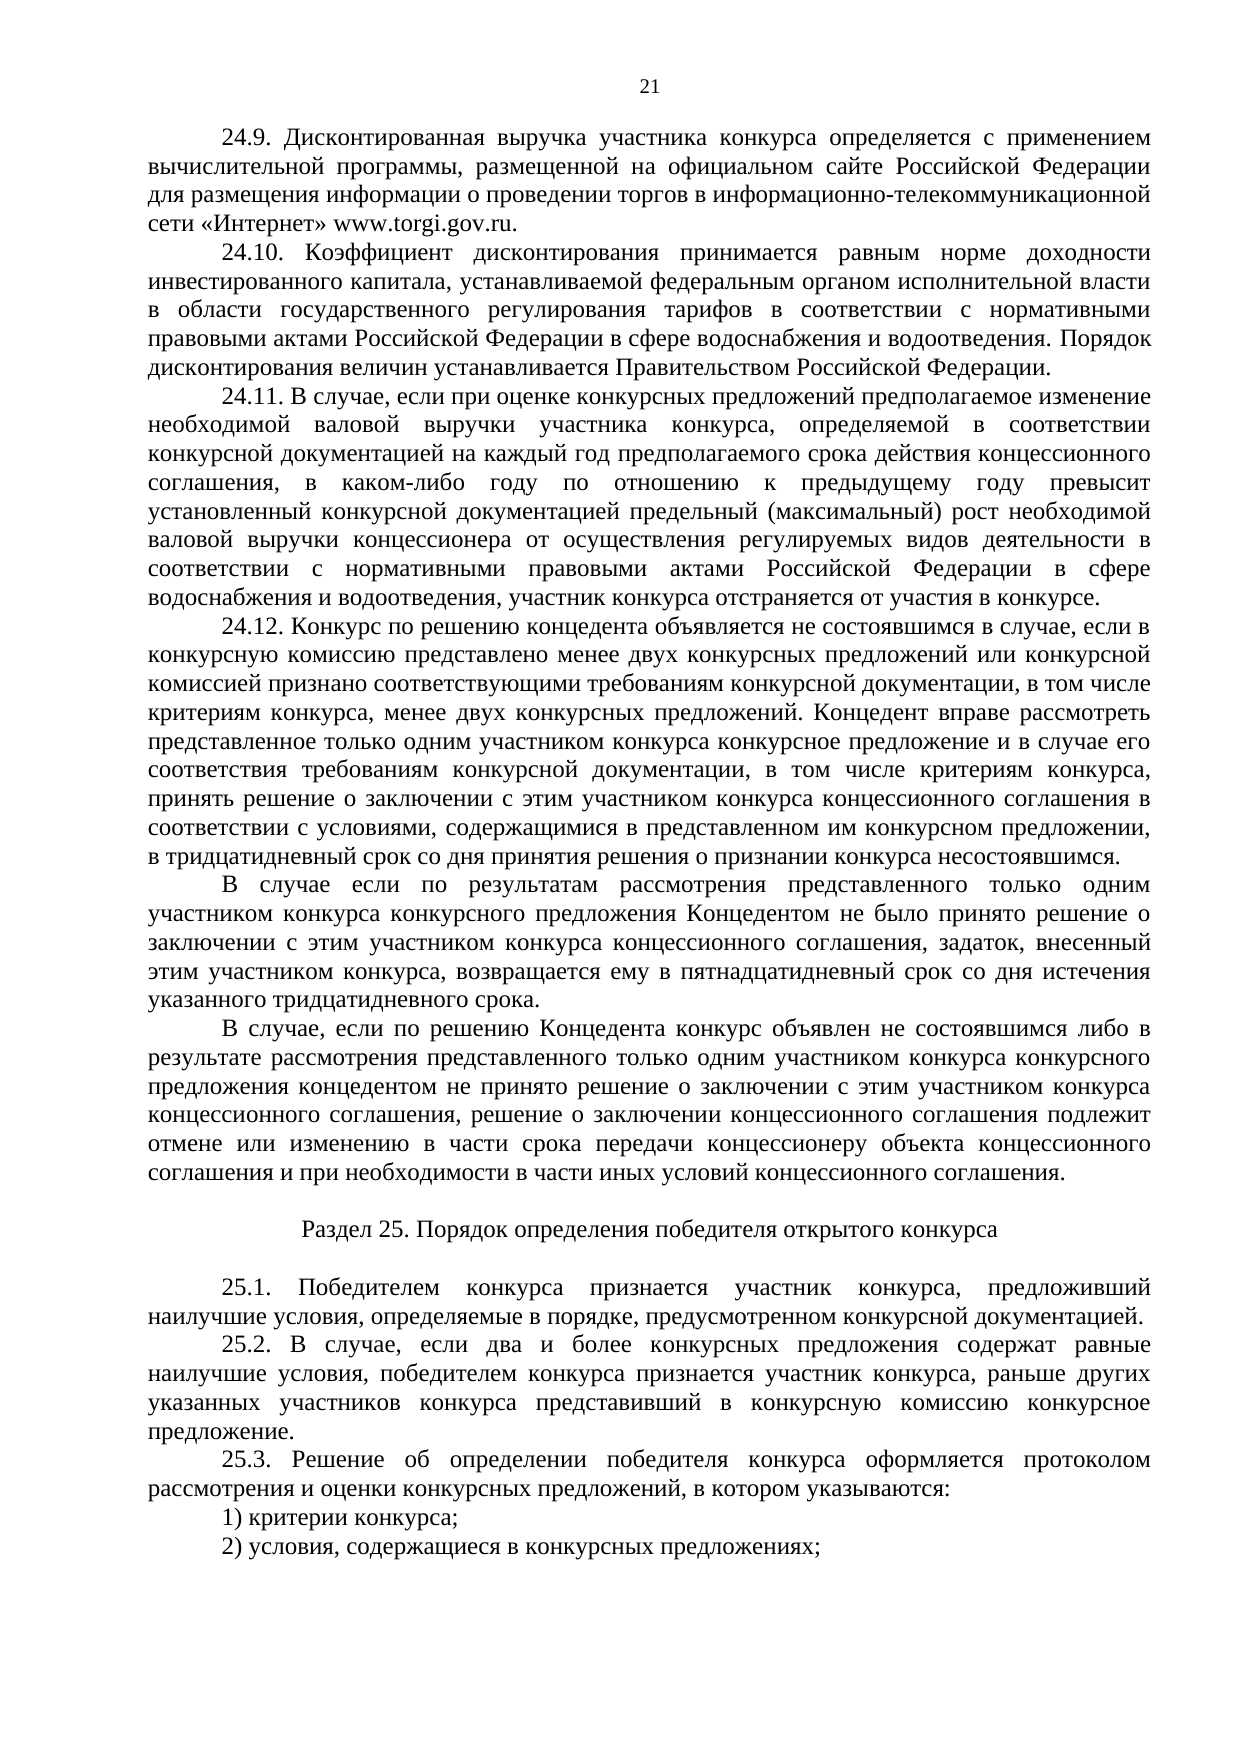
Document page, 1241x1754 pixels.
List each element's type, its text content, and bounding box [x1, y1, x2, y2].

text 25.3. Решение об определении победителя конкурса оформляется протоколом рассмотрения и оценки конкурсных предложений, в котором указываются: [148, 1444, 1152, 1502]
text В случае если по результатам рассмотрения представленного только одним участником конкурса конкурсного предложения Концедентом не было принято решение о заключении с этим участником конкурса концессионного соглашения, задаток, внесенный этим участником конкурса, возвращается ему в пятнадцатидневный срок со дня истечения указанного тридцатидневного срока. [148, 869, 1152, 1013]
text 24.12. Конкурс по решению концедента объявляется не состоявшимся в случае, если в конкурсную комиссию представлено менее двух конкурсных предложений или конкурсной комиссией признано соответствующими требованиям конкурсной документации, в том числе критериям конкурса, менее двух конкурсных предложений. Концедент вправе рассмотреть представленное только одним участником конкурса конкурсное предложение и в случае его соответствия требованиям конкурсной документации, в том числе критериям конкурса, принять решение о заключении с этим участником конкурса концессионного соглашения в соответствии с условиями, содержащимися в представленном им конкурсном предложении, в тридцатидневный срок со дня принятия решения о признании конкурса несостоявшимся. [148, 611, 1152, 869]
text 1) критерии конкурса; [148, 1502, 1152, 1531]
text В случае, если по решению Концедента конкурс объявлен не состоявшимся либо в результате рассмотрения представленного только одним участником конкурса конкурсного предложения концедентом не принято решение о заключении с этим участником конкурса концессионного соглашения, решение о заключении концессионного соглашения подлежит отмене или изменению в части срока передачи концессионеру объекта концессионного соглашения и при необходимости в части иных условий концессионного соглашения. [148, 1013, 1152, 1186]
text 25.2. В случае, если два и более конкурсных предложения содержат равные наилучшие условия, победителем конкурса признается участник конкурса, раньше других указанных участников конкурса представивший в конкурсную комиссию конкурсное предложение. [148, 1329, 1152, 1444]
text 2) условия, содержащиеся в конкурсных предложениях; [148, 1531, 1152, 1559]
text Раздел 25. Порядок определения победителя открытого конкурса [148, 1214, 1152, 1243]
text 25.1. Победителем конкурса признается участник конкурса, предложивший наилучшие условия, определяемые в порядке, предусмотренном конкурсной документацией. [148, 1272, 1152, 1329]
text 24.11. В случае, если при оценке конкурсных предложений предполагаемое изменение необходимой валовой выручки участника конкурса, определяемой в соответствии конкурсной документацией на каждый год предполагаемого срока действия концессионного соглашения, в каком-либо году по отношению к предыдущему году превысит установленный конкурсной документацией предельный (максимальный) рост необходимой валовой выручки концессионера от осуществления регулируемых видов деятельности в соответствии с нормативными правовыми актами Российской Федерации в сфере водоснабжения и водоотведения, участник конкурса отстраняется от участия в конкурсе. [148, 381, 1152, 611]
text 24.9. Дисконтированная выручка участника конкурса определяется с применением вычислительной программы, размещенной на официальном сайте Российской Федерации для размещения информации о проведении торгов в информационно-телекоммуникационной сети «Интернет» www.torgi.gov.ru. [148, 122, 1152, 237]
text 24.10. Коэффициент дисконтирования принимается равным норме доходности инвестированного капитала, устанавливаемой федеральным органом исполнительной власти в области государственного регулирования тарифов в соответствии с нормативными правовыми актами Российской Федерации в сфере водоснабжения и водоотведения. Порядок дисконтирования величин устанавливается Правительством Российской Федерации. [148, 237, 1152, 381]
